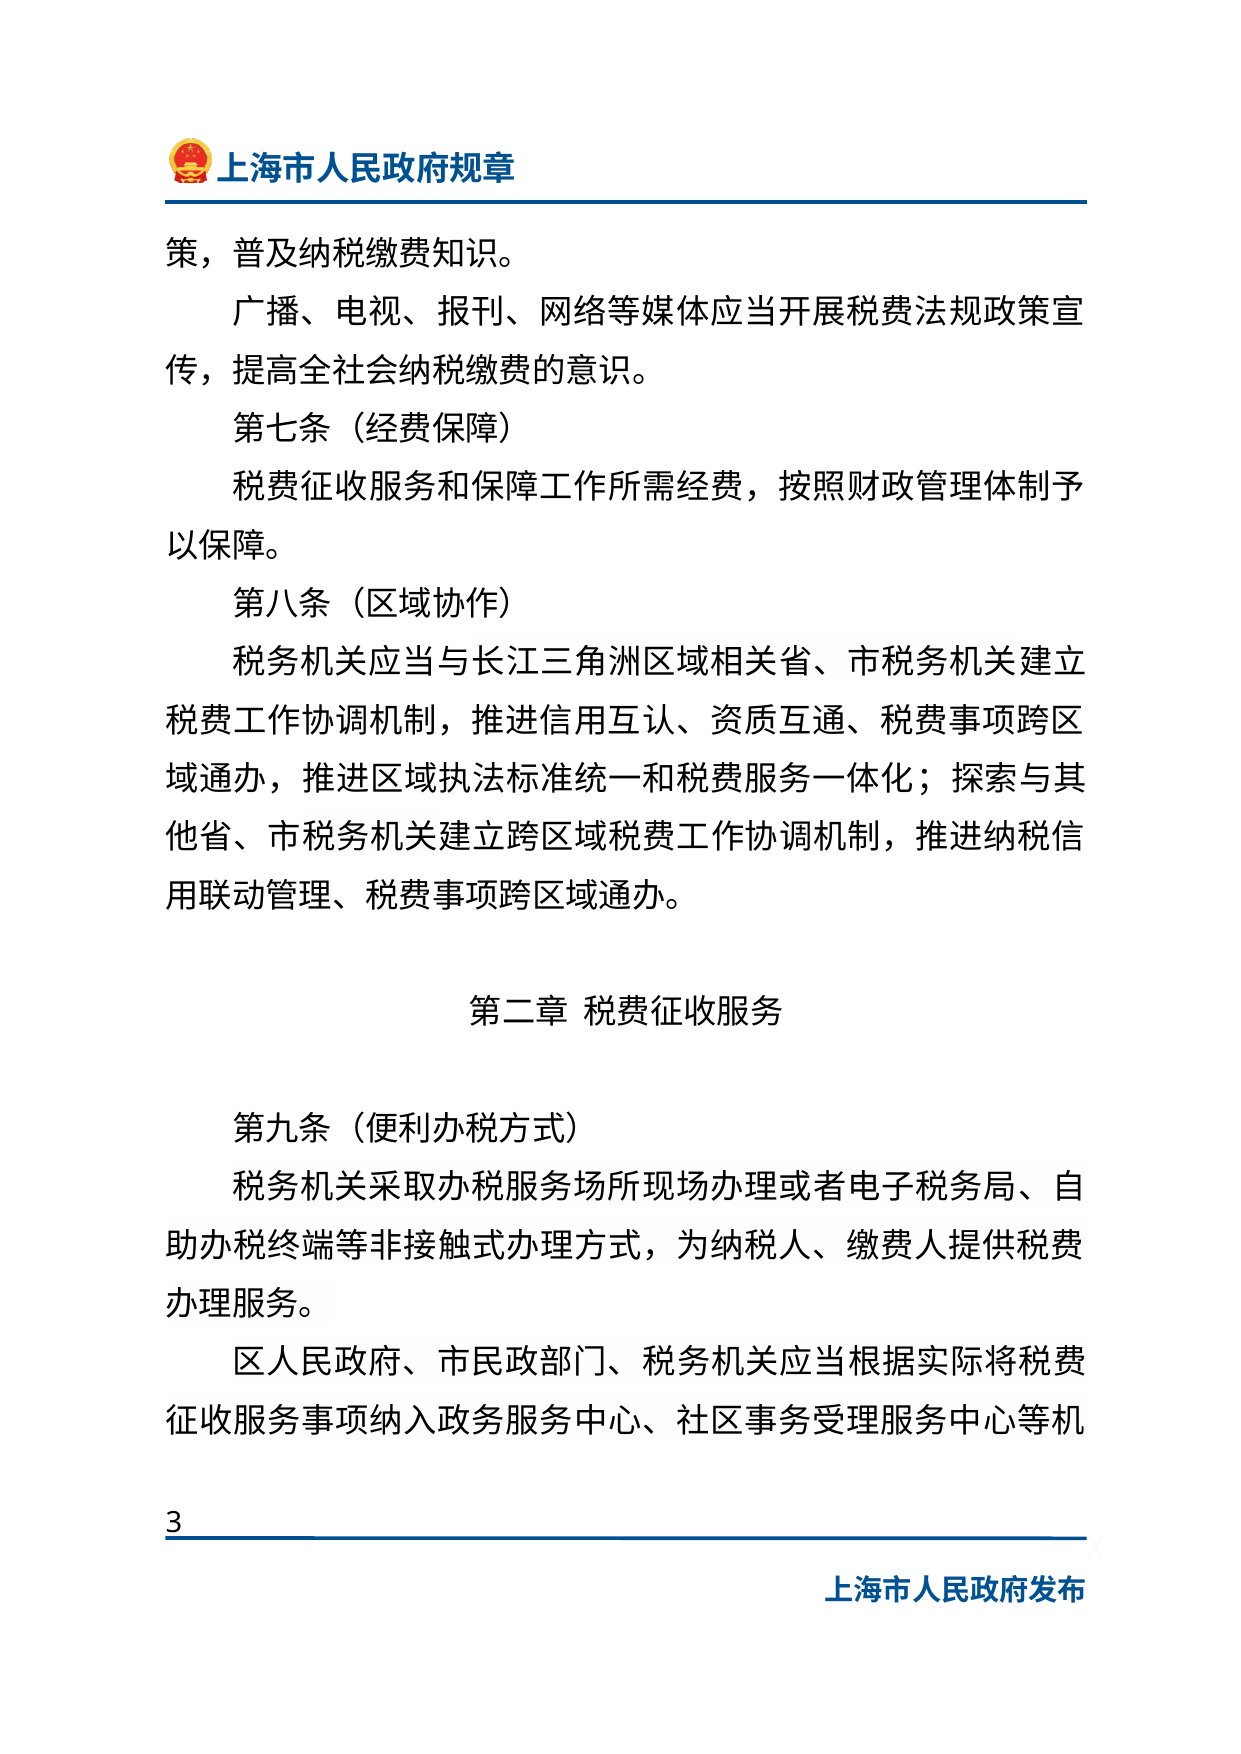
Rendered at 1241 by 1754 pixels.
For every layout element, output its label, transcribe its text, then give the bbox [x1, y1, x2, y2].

picture [165, 136, 216, 187]
text 税务机关采取办税服务场所现场办理或者电子税务局、自助办税终端等非接触式办理方式，为纳税人、缴费人提供税费办理服务。 [165, 1267, 1087, 1327]
text 第二章 税费征收服务 [165, 977, 1087, 1036]
text 税务机关应当与长江三角洲区域相关省、市税务机关建立税费工作协调机制，推进信用互认、资质互通、税费事项跨区域通办，推进区域执法标准统一和税费服务一体化；探索与其他省、市税务机关建立跨区域税费工作协调机制，推进纳税信用联动管理、税费事项跨区域通办。 [165, 627, 1087, 919]
text 税务机关采取办税服务场所现场办理或者电子税务局、自助办税终端等非接触式办理方式，为纳税人、缴费人提供税费办理服务。 [165, 1152, 1087, 1219]
text 第九条（便利办税方式） [232, 1094, 1087, 1152]
text 第七条（经费保障） [232, 394, 1087, 452]
text 各级人民政府、税务机关和人力资源社会保障、医保、财政、房屋管理等部门应当通过多种形式，广泛宣传税费法规政策，普及纳税缴费知识。 [165, 219, 1087, 277]
text 区人民政府、市民政部门、税务机关应当根据实际将税费征收服务事项纳入政务服务中心、社区事务受理服务中心等机构的服务范围，实现多部门业务集中、集成办理。 [165, 1327, 1087, 1394]
text 第八条（区域协作） [232, 569, 1087, 627]
text 税费征收服务和保障工作所需经费，按照财政管理体制予以保障。 [165, 452, 1087, 569]
text 广播、电视、报刊、网络等媒体应当开展税费法规政策宣传，提高全社会纳税缴费的意识。 [165, 277, 1087, 394]
